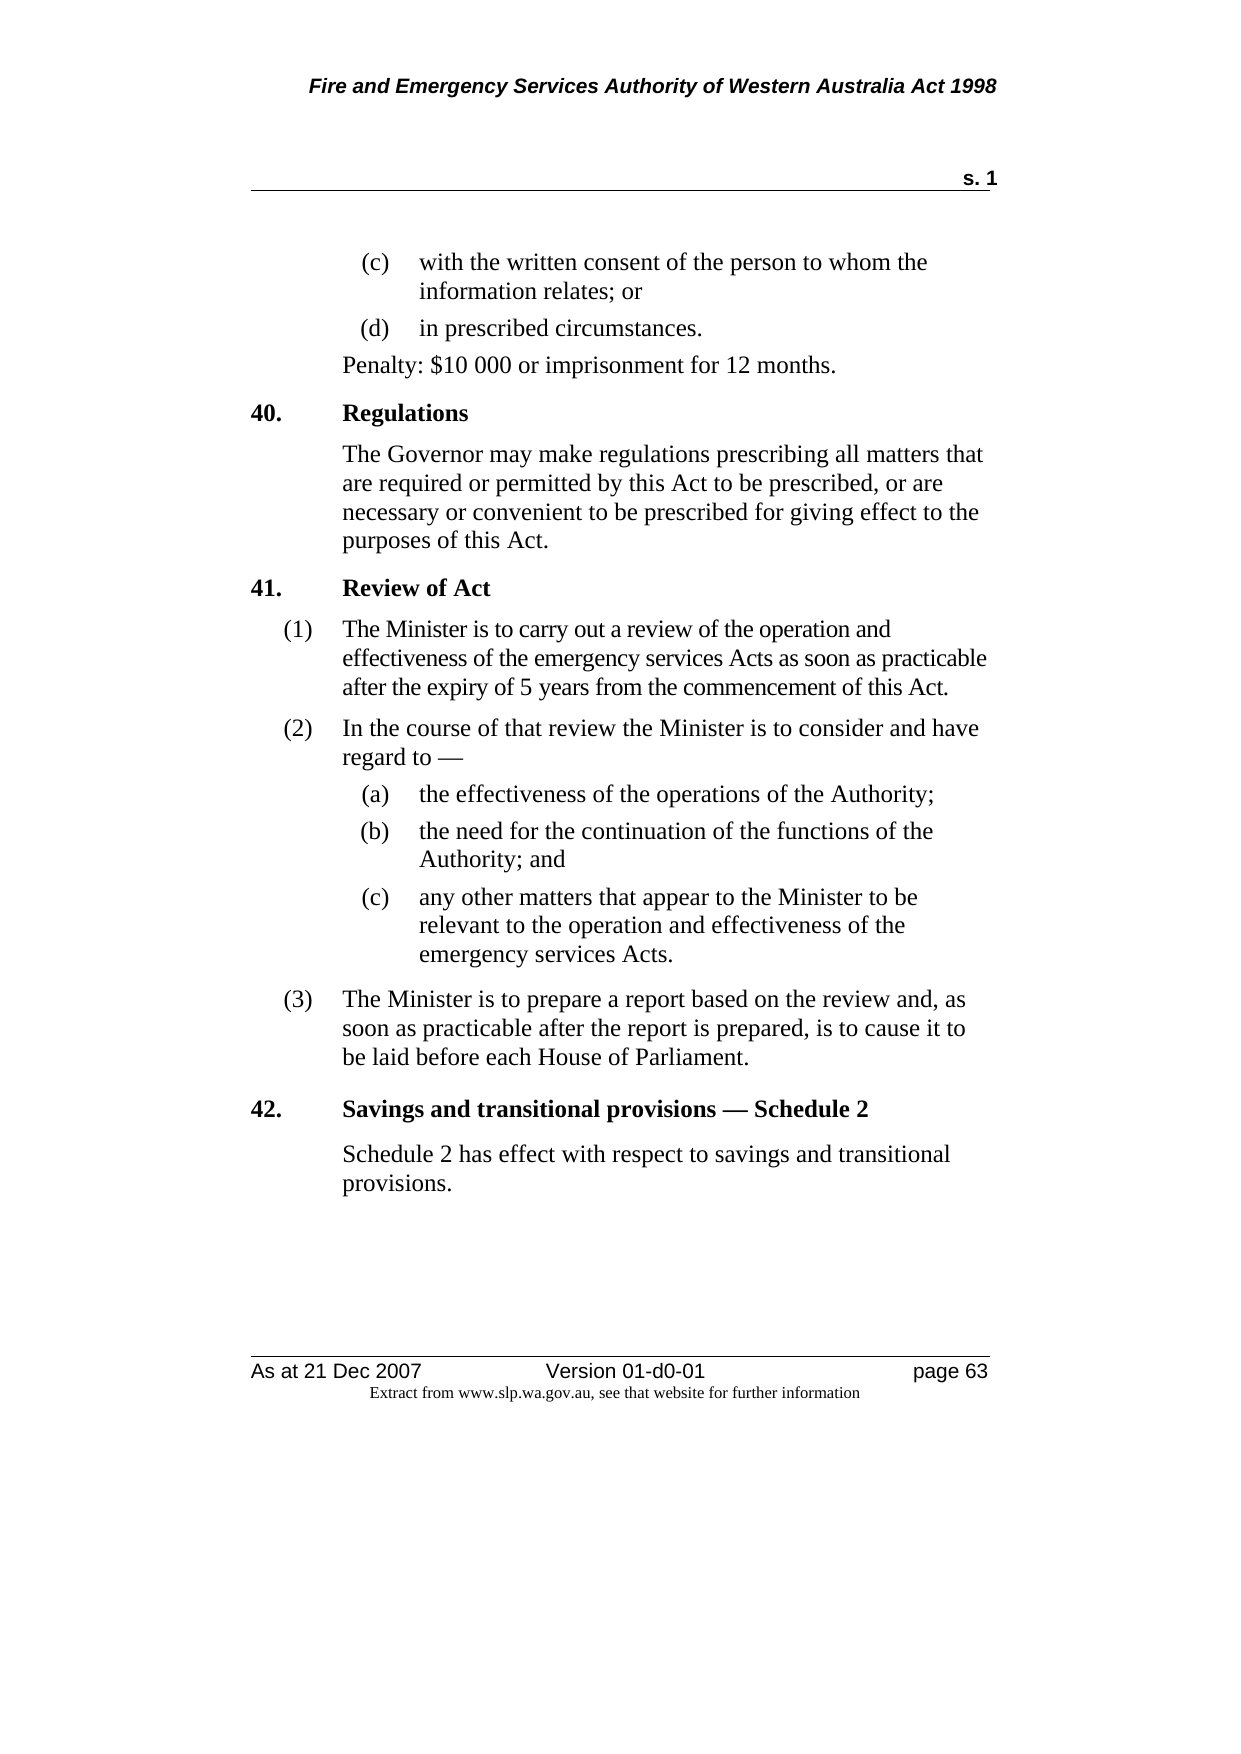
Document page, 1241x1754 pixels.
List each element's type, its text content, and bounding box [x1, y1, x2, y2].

subtitle 41. Review of Act [251, 573, 990, 602]
text Schedule 2 has effect with respect to savings and transitional provisions. [251, 1139, 990, 1197]
subtitle 42. Savings and transitional provisions — Schedule 2 [251, 1094, 990, 1122]
text (2) In the course of that review the Minister is to consider and have regard to — [251, 713, 990, 770]
text (d) in prescribed circumstances. [251, 313, 990, 342]
text (b) the need for the continuation of the functions of the Authority; and [251, 816, 990, 873]
text (1) The Minister is to carry out a review of the operation and effectiveness of the emergency services Acts as soon as practicable after the expiry of 5 years from the commencement of this Act. [251, 614, 990, 700]
text (c) any other matters that appear to the Minister to be relevant to the operation and effectiveness of the emergency services Acts. [251, 882, 990, 968]
subtitle 40. Regulations [251, 398, 990, 427]
text Penalty: $10 000 or imprisonment for 12 months. [251, 350, 990, 379]
text (3) The Minister is to prepare a report based on the review and, as soon as practicable after the report is prepared, is to cause it to be laid before each House of Parliament. [251, 984, 990, 1071]
text (c) with the written consent of the person to whom the information relates; or [251, 247, 990, 305]
text (a) the effectiveness of the operations of the Authority; [251, 779, 990, 807]
text The Governor may make regulations prescribing all matters that are required or permitted by this Act to be prescribed, or are necessary or convenient to be prescribed for giving effect to the purposes of this Act. [251, 439, 990, 554]
